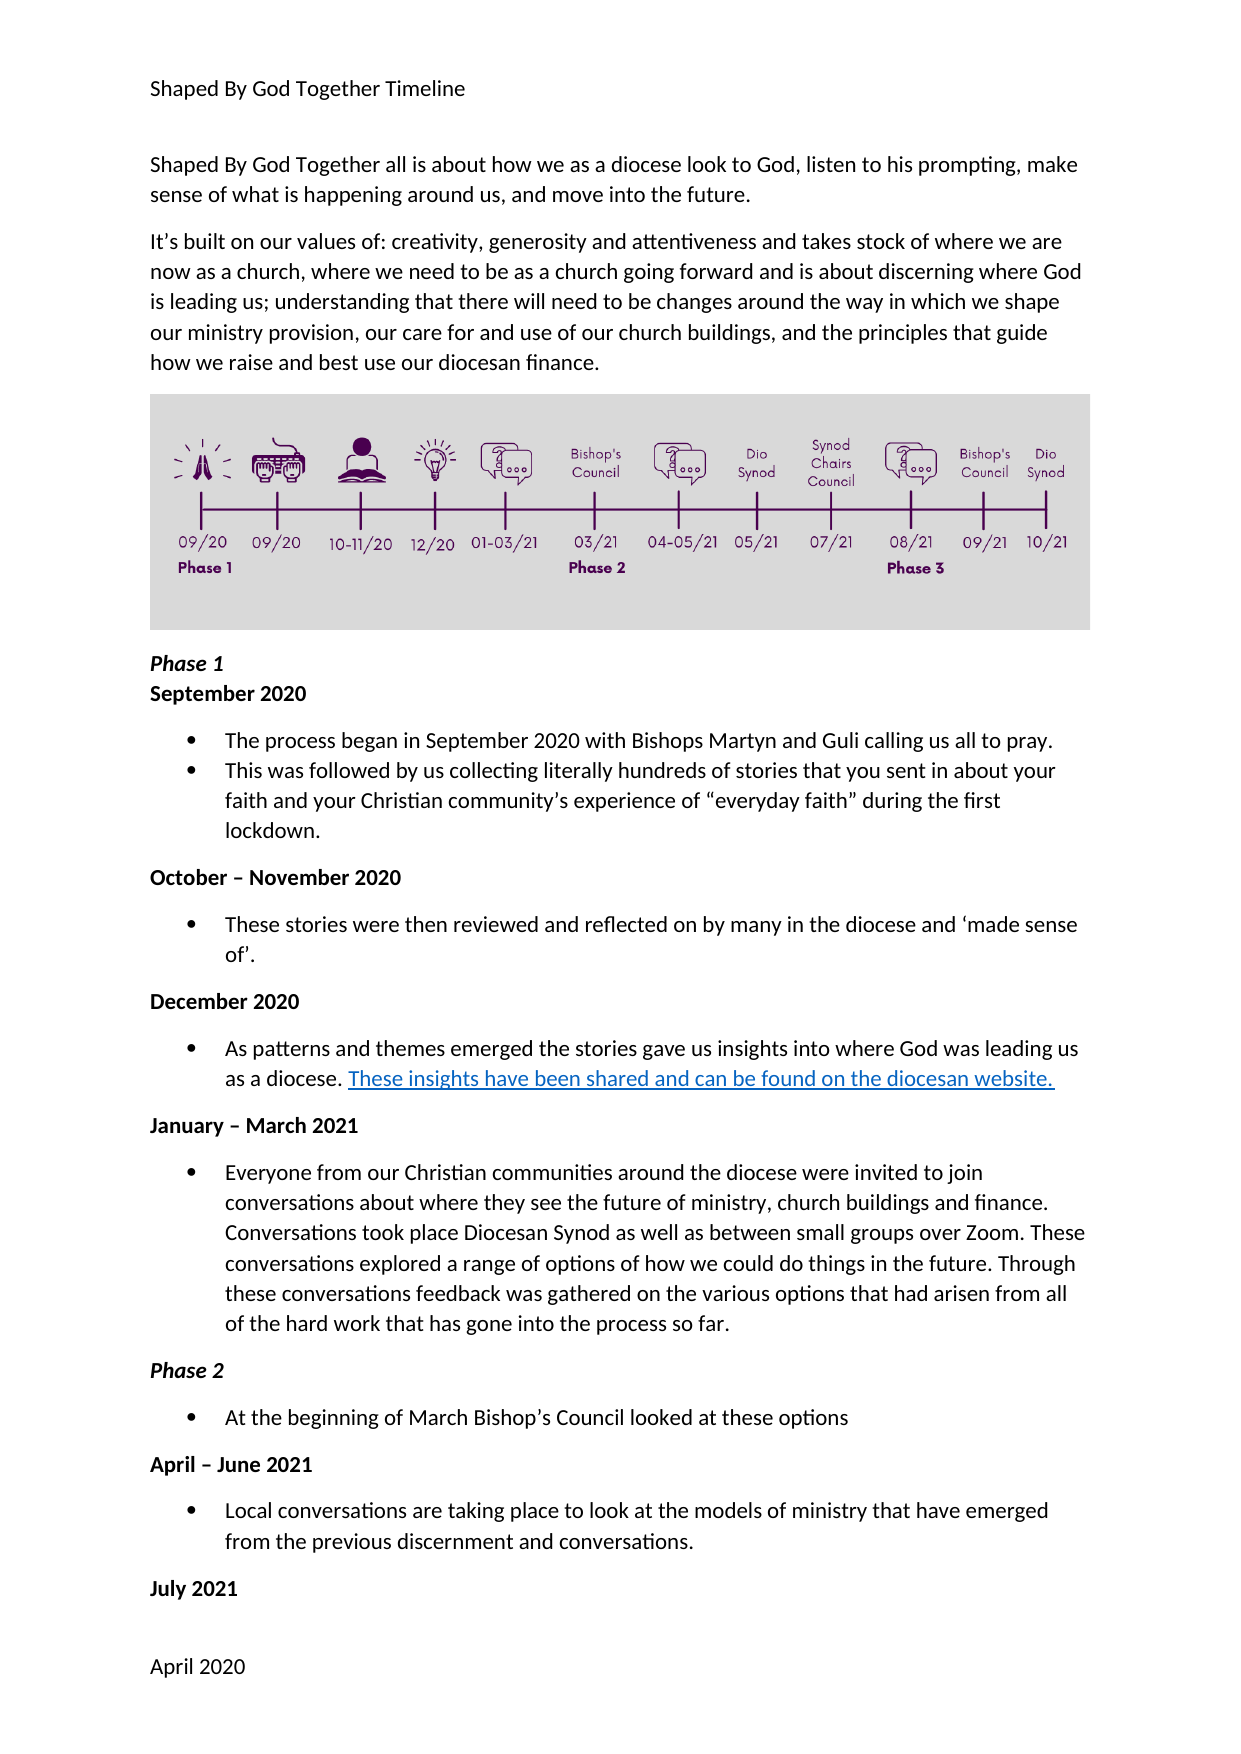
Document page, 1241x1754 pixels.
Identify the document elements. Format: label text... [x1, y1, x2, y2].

list These stories were then reviewed and reflected on by many in the diocese and ‘made sense of’. [187, 910, 1090, 968]
list At the beginning of March Bishop’s Council looked at these options [187, 1403, 1090, 1431]
text January – March 2021 [150, 1111, 1090, 1139]
text October – November 2020 [150, 863, 1090, 891]
list Local conversations are taking place to look at the models of ministry that have emerged from the previous discernment and conversations. [187, 1497, 1090, 1555]
text April – June 2021 [150, 1450, 1090, 1478]
text Phase 1 September 2020 [150, 649, 1090, 707]
list Everyone from our Christian communities around the diocese were invited to join conversations about where they see the future of ministry, church buildings and finance. Conversations took place Diocesan Synod as well as between small groups over Zoom. These conversations explored a range of options of how we could do things in the future. Through these conversations feedback was gathered on the various options that had arisen from all of the hard work that has gone into the process so far. [187, 1158, 1090, 1337]
text It’s built on our values of: creativity, generosity and attentiveness and takes stock of where we are now as a church, where we need to be as a church going forward and is about discerning where God is leading us; understanding that there will need to be changes around the way in which we shape our ministry provision, our care for and use of our church buildings, and the principles that guide how we raise and best use our diocesan finance. [150, 227, 1090, 376]
text July 2021 [150, 1574, 1090, 1602]
text Shaped By God Together all is about how we as a diocese look to God, listen to his prompting, make sense of what is happening around us, and move into the future. [150, 150, 1090, 208]
list This was followed by us collecting literally hundreds of stories that you sent in about your faith and your Christian community’s experience of “everyday faith” during the first lockdown. [187, 756, 1090, 844]
list The process began in September 2020 with Bishops Martyn and Guli calling us all to pray. [187, 726, 1090, 754]
picture [150, 394, 1091, 630]
text Phase 2 [150, 1356, 1090, 1384]
list As patterns and themes emerged the stories gave us insights into where God was leading us as a diocese. These insights have been shared and can be found on the diocesan website. [187, 1034, 1090, 1092]
text December 2020 [150, 987, 1090, 1015]
